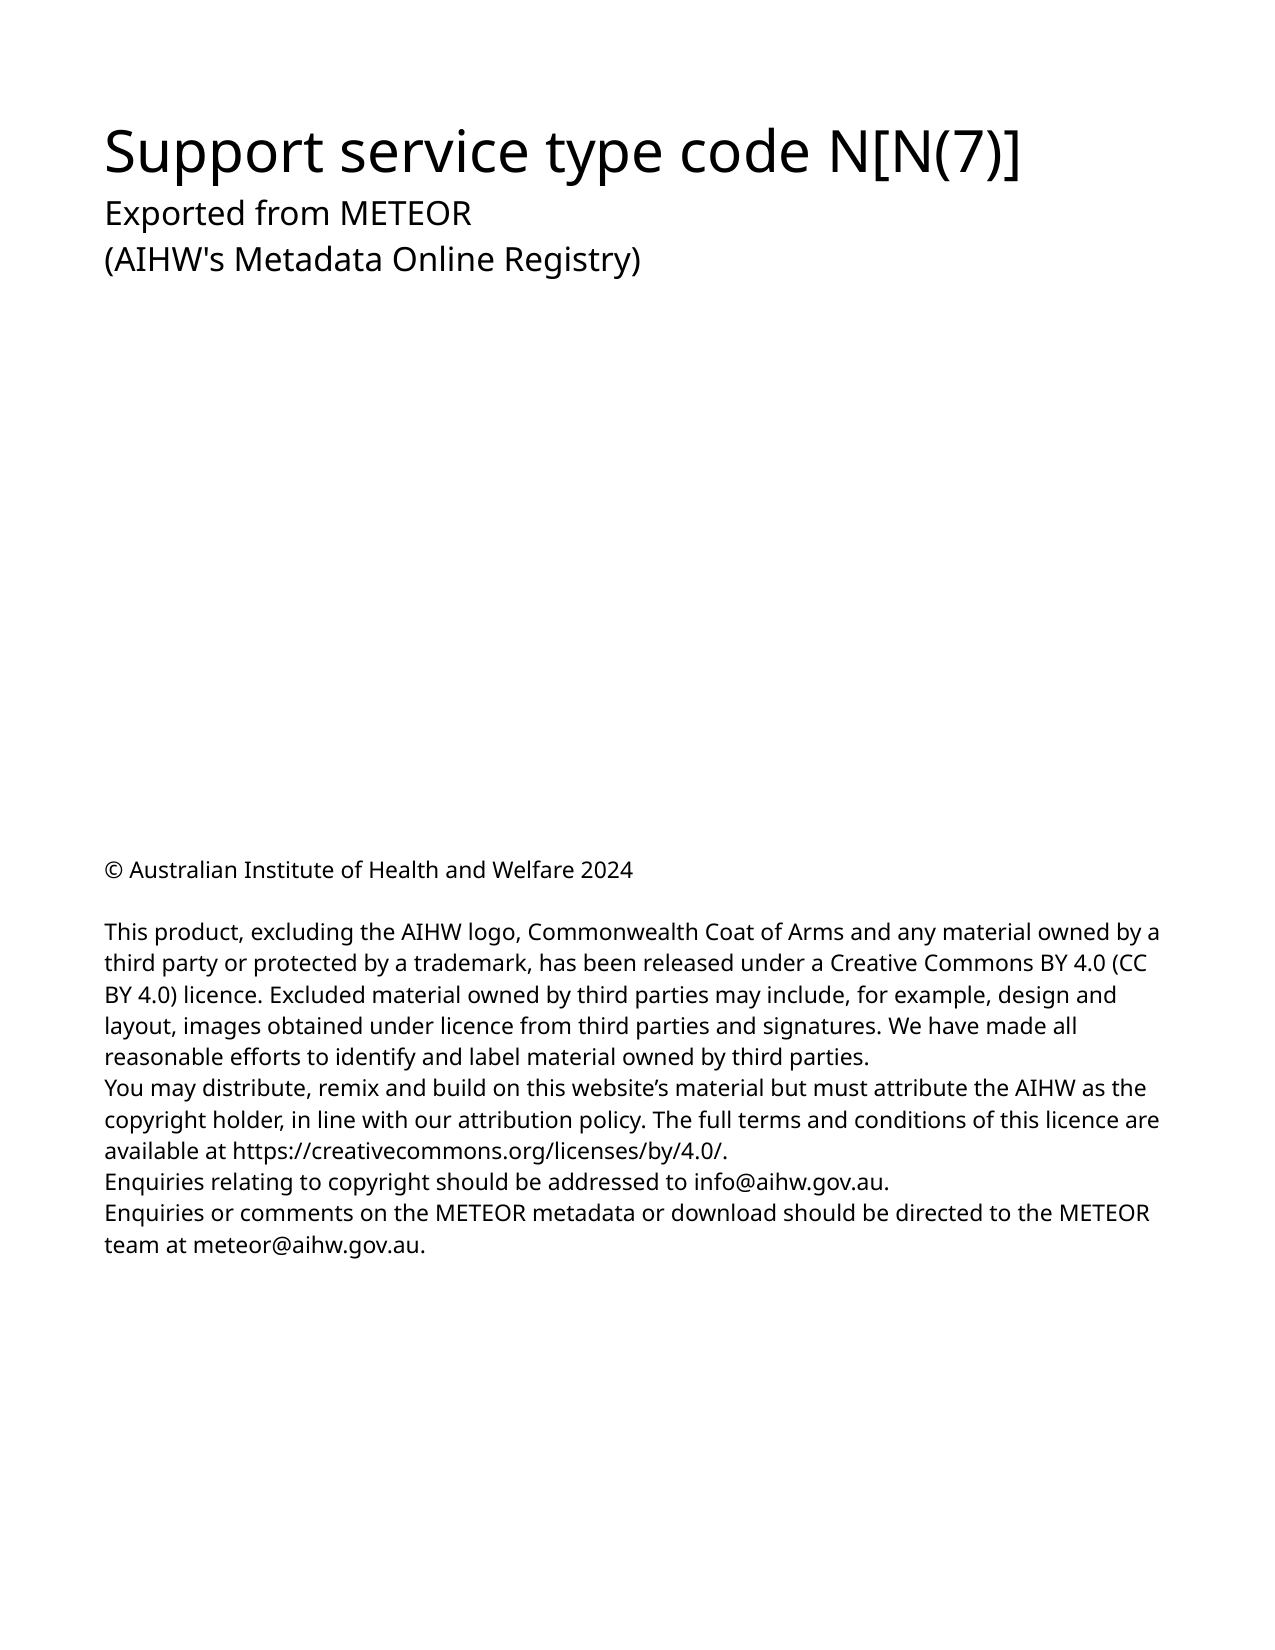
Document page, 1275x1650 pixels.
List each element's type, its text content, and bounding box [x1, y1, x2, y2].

text You may distribute, remix and build on this website’s material but must attribute the AIHW as the copyright holder, in line with our attribution policy. The full terms and conditions of this licence are available at https://creativecommons.org/licenses/by/4.0/. [104, 1072, 1171, 1166]
text This product, excluding the AIHW logo, Commonwealth Coat of Arms and any material owned by a third party or protected by a trademark, has been released under a Creative Commons BY 4.0 (CC BY 4.0) licence. Excluded material owned by third parties may include, for example, design and layout, images obtained under licence from third parties and signatures. We have made all reasonable efforts to identify and label material owned by third parties. [104, 916, 1171, 1072]
title Support service type code N[N(7)] [104, 110, 1171, 190]
text Enquiries relating to copyright should be addressed to info@aihw.gov.au. [104, 1166, 1171, 1197]
subtitle Exported from METEOR [104, 190, 1171, 235]
text Enquiries or comments on the METEOR metadata or download should be directed to the METEOR team at meteor@aihw.gov.au. [104, 1197, 1171, 1260]
text © Australian Institute of Health and Welfare 2024 [104, 854, 1171, 885]
subtitle (AIHW's Metadata Online Registry) [104, 235, 1171, 281]
